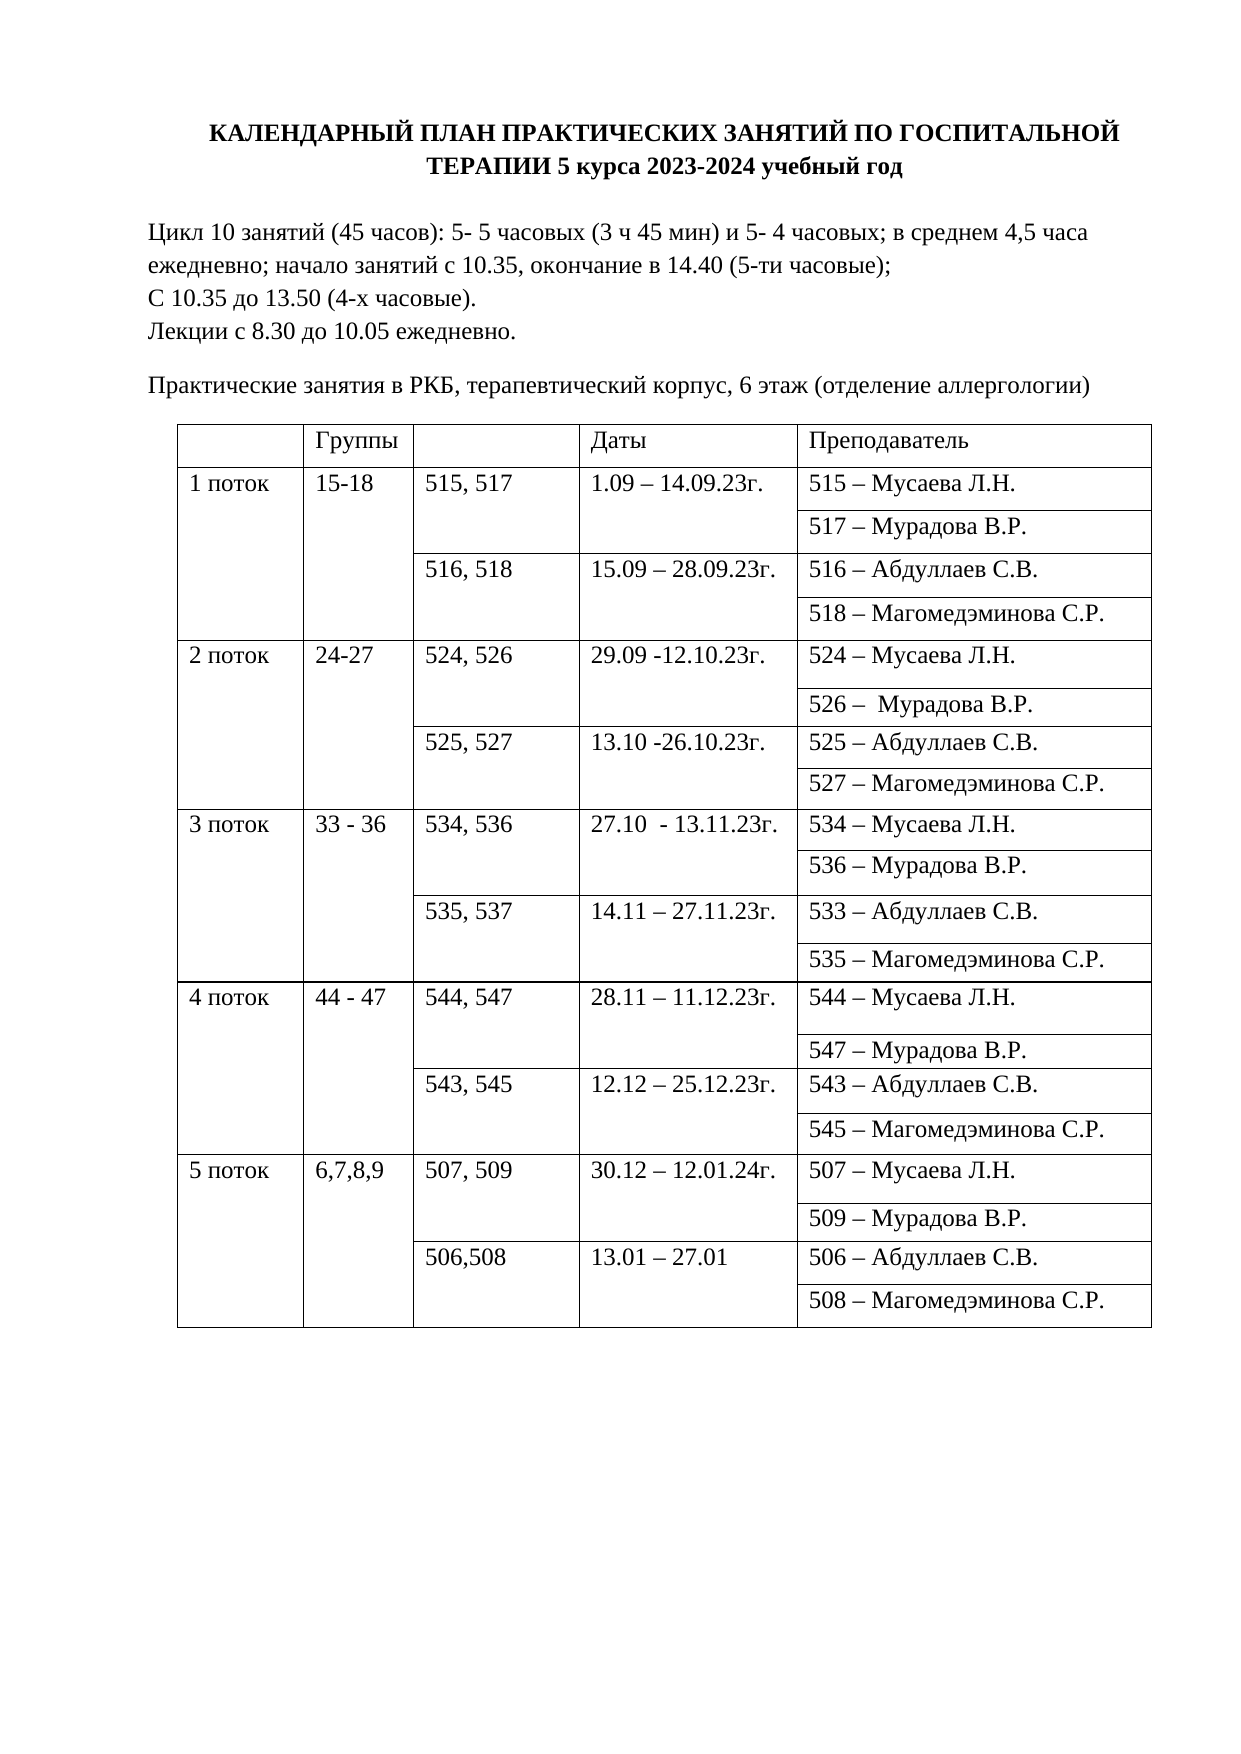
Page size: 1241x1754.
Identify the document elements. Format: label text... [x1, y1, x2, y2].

table_cell 524, 526 [414, 641, 579, 726]
table_cell 14.11 – 27.11.23г. [580, 896, 797, 981]
text Лекции с 8.30 до 10.05 ежедневно. [148, 316, 1152, 345]
table_cell 533 – Абдуллаев С.В. [798, 896, 1151, 943]
table_cell 507, 509 [414, 1155, 579, 1241]
table_cell 29.09 -12.10.23г. [580, 641, 797, 726]
table_cell 545 – Магомедэминова С.Р. [798, 1114, 1151, 1154]
table_cell 13.10 -26.10.23г. [580, 727, 797, 808]
table_cell 5 поток [178, 1155, 303, 1327]
table_cell 1.09 – 14.09.23г. [580, 468, 797, 553]
table_cell 2 поток [178, 641, 303, 808]
table_cell 508 – Магомедэминова С.Р. [798, 1285, 1151, 1327]
table_cell 27.10 - 13.11.23г. [580, 810, 797, 895]
text Цикл 10 занятий (45 часов): 5- 5 часовых (3 ч 45 мин) и 5- 4 часовых; в среднем 4,5 часа ежедневно; начало занятий с 10.35, окончание в 14.40 (5-ти часовые); [148, 217, 1152, 279]
text КАЛЕНДАРНЫЙ ПЛАН ПРАКТИЧЕСКИХ ЗАНЯТИЙ ПО ГОСПИТАЛЬНОЙ ТЕРАПИИ 5 курса 2023-2024 учебный год [177, 118, 1152, 180]
table_cell 15.09 – 28.09.23г. [580, 554, 797, 639]
table_header Группы [304, 425, 413, 467]
table_cell 515 – Мусаева Л.Н. [798, 468, 1151, 510]
table_cell 534 – Мусаева Л.Н. [798, 810, 1151, 849]
table_cell 516, 518 [414, 554, 579, 639]
table_cell 4 поток [178, 983, 303, 1154]
table_cell 515, 517 [414, 468, 579, 553]
table_cell 3 поток [178, 810, 303, 981]
table_cell 33 - 36 [304, 810, 413, 981]
table_cell 30.12 – 12.01.24г. [580, 1155, 797, 1241]
table_cell 525 – Абдуллаев С.В. [798, 727, 1151, 767]
text Практические занятия в РКБ, терапевтический корпус, 6 этаж (отделение аллергологии) [148, 370, 1152, 399]
table_cell 24-27 [304, 641, 413, 808]
table_header [414, 425, 579, 467]
table_cell 12.12 – 25.12.23г. [580, 1069, 797, 1154]
table_cell 15-18 [304, 468, 413, 639]
table_cell 525, 527 [414, 727, 579, 808]
table_cell 1 поток [178, 468, 303, 639]
table_header Преподаватель [798, 425, 1151, 467]
table_cell 13.01 – 27.01 [580, 1242, 797, 1327]
table_cell 517 – Мурадова В.Р. [798, 511, 1151, 553]
table_cell 509 – Мурадова В.Р. [798, 1204, 1151, 1241]
table_cell 524 – Мусаева Л.Н. [798, 641, 1151, 688]
table_cell 527 – Магомедэминова С.Р. [798, 769, 1151, 808]
table_cell 506 – Абдуллаев С.В. [798, 1242, 1151, 1284]
table_cell 535 – Магомедэминова С.Р. [798, 944, 1151, 981]
text С 10.35 до 13.50 (4-х часовые). [148, 283, 1152, 312]
table_cell 526 – Мурадова В.Р. [798, 689, 1151, 726]
table_cell 543 – Абдуллаев С.В. [798, 1069, 1151, 1113]
table_cell 535, 537 [414, 896, 579, 981]
table_cell 518 – Магомедэминова С.Р. [798, 598, 1151, 639]
table_cell 507 – Мусаева Л.Н. [798, 1155, 1151, 1202]
table_cell 544 – Мусаева Л.Н. [798, 983, 1151, 1034]
table_cell 547 – Мурадова В.Р. [798, 1035, 1151, 1068]
table_cell 543, 545 [414, 1069, 579, 1154]
table_cell 28.11 – 11.12.23г. [580, 983, 797, 1068]
table_cell 534, 536 [414, 810, 579, 895]
table_cell 506,508 [414, 1242, 579, 1327]
table_header Даты [580, 425, 797, 467]
table_cell 6,7,8,9 [304, 1155, 413, 1327]
table_header [178, 425, 303, 467]
table_cell 544, 547 [414, 983, 579, 1068]
table_cell 536 – Мурадова В.Р. [798, 851, 1151, 895]
table_cell 516 – Абдуллаев С.В. [798, 554, 1151, 597]
table_cell 44 - 47 [304, 983, 413, 1154]
